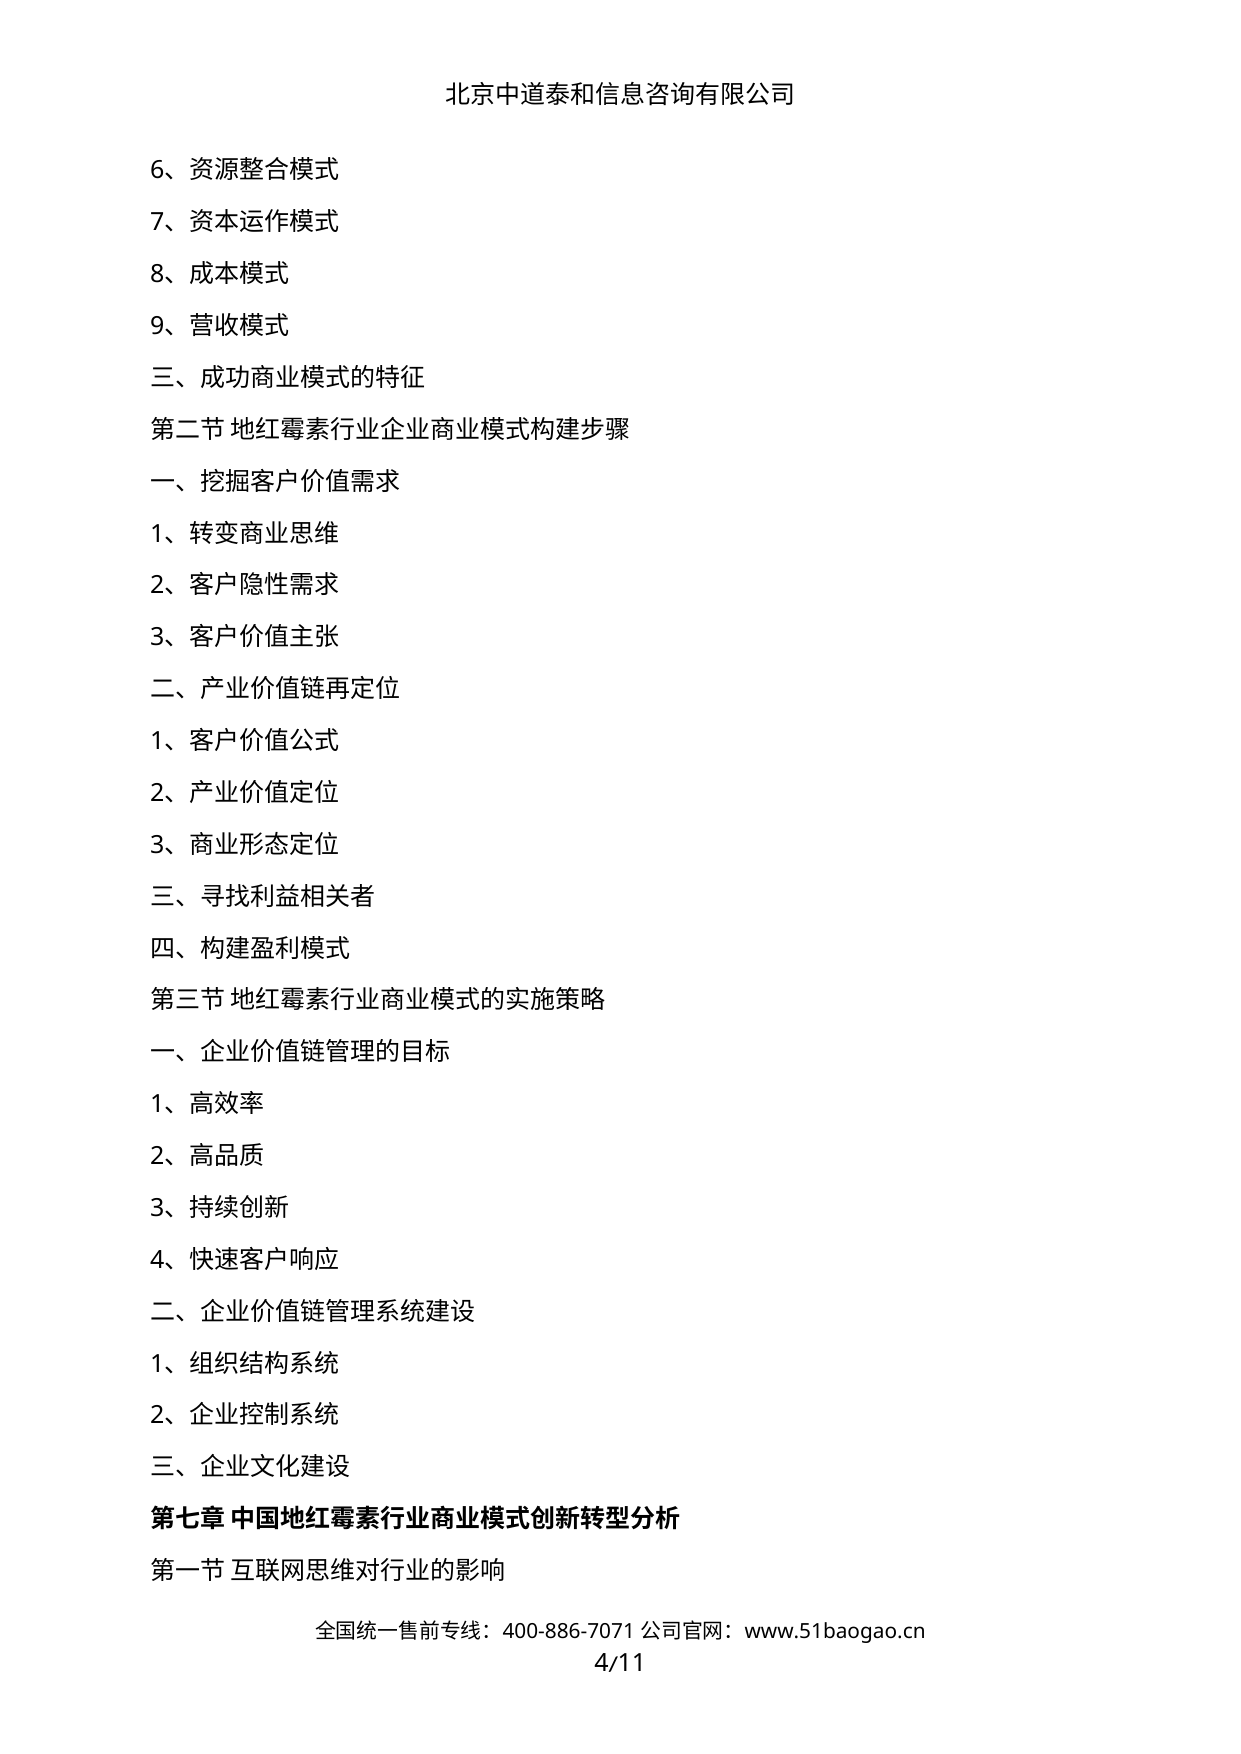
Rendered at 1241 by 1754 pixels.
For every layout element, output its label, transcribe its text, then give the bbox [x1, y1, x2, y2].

text 三、成功商业模式的特征 [150, 357, 1090, 394]
text 2、产业价值定位 [150, 772, 1090, 809]
text 2、企业控制系统 [150, 1395, 1090, 1431]
text 9、营收模式 [150, 306, 1090, 342]
text 2、客户隐性需求 [150, 565, 1090, 601]
text 三、企业文化建设 [150, 1447, 1090, 1483]
text 1、高效率 [150, 1084, 1090, 1120]
text 二、企业价值链管理系统建设 [150, 1291, 1090, 1327]
text 8、成本模式 [150, 254, 1090, 290]
text 四、构建盈利模式 [150, 928, 1090, 964]
text 3、商业形态定位 [150, 824, 1090, 861]
text 一、企业价值链管理的目标 [150, 1032, 1090, 1068]
text 二、产业价值链再定位 [150, 669, 1090, 705]
text 第一节 互联网思维对行业的影响 [150, 1551, 1090, 1587]
text 1、客户价值公式 [150, 721, 1090, 757]
text 1、转变商业思维 [150, 513, 1090, 549]
text 2、高品质 [150, 1136, 1090, 1172]
text 1、组织结构系统 [150, 1343, 1090, 1379]
text 7、资本运作模式 [150, 202, 1090, 238]
text 4、快速客户响应 [150, 1239, 1090, 1276]
text 第七章 中国地红霉素行业商业模式创新转型分析 [150, 1499, 1090, 1535]
text 一、挖掘客户价值需求 [150, 461, 1090, 497]
text 6、资源整合模式 [150, 150, 1090, 186]
text 3、持续创新 [150, 1187, 1090, 1224]
text 三、寻找利益相关者 [150, 876, 1090, 912]
text 第三节 地红霉素行业商业模式的实施策略 [150, 980, 1090, 1016]
text 3、客户价值主张 [150, 617, 1090, 653]
text 第二节 地红霉素行业企业商业模式构建步骤 [150, 409, 1090, 446]
